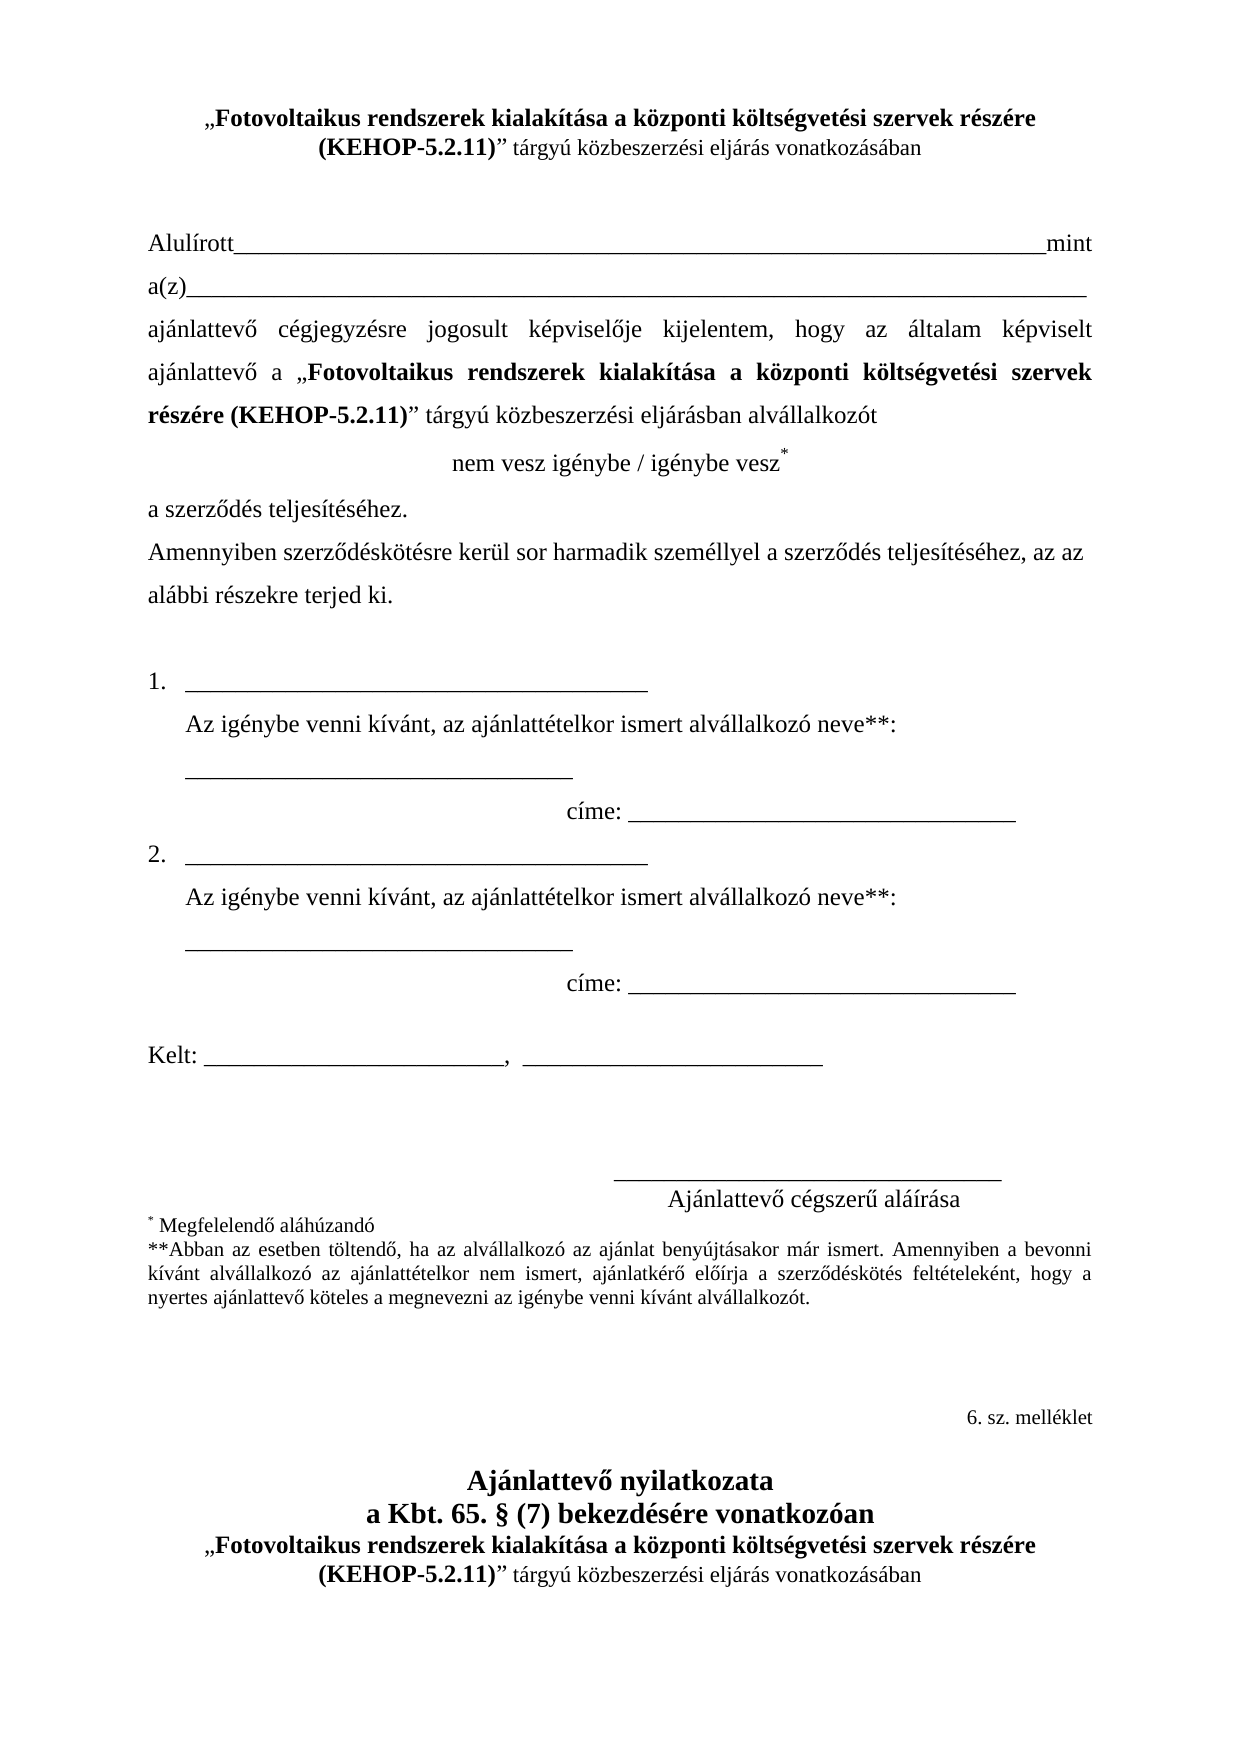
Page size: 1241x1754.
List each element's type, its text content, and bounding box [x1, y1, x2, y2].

list _____________________________________ [148, 666, 1093, 695]
text Ajánlattevő cégszerű aláírása [148, 1184, 1093, 1213]
text nem vesz igénybe / igénybe vesz* [148, 444, 1093, 477]
text a szerződés teljesítéséhez. [148, 494, 1093, 523]
text Kelt: ________________________, ________________________ [148, 1040, 1093, 1069]
text _______________________________ [148, 1155, 1093, 1184]
text Alulírott_________________________________________________________________mint a(z)________________________________________________________________________ ajánlattevő cégjegyzésre jogosult képviselője kijelentem, hogy az általam képviselt ajánlattevő a „Fotovoltaikus rendszerek kialakítása a központi költségvetési szervek részére (KEHOP-5.2.11)” tárgyú közbeszerzési eljárásban alvállalkozót [148, 228, 1093, 429]
text Az igénybe venni kívánt, az ajánlattételkor ismert alvállalkozó neve**: _______________________________ [185, 882, 1093, 954]
text * Megfelelendő aláhúzandó [148, 1213, 1093, 1237]
text „Fotovoltaikus rendszerek kialakítása a központi költségvetési szervek részére (KEHOP-5.2.11)” tárgyú közbeszerzési eljárás vonatkozásában [148, 103, 1093, 161]
text Amennyiben szerződéskötésre kerül sor harmadik személlyel a szerződés teljesítéséhez, az az alábbi részekre terjed ki. [148, 537, 1093, 609]
text **Abban az esetben töltendő, ha az alvállalkozó az ajánlat benyújtásakor már ismert. Amennyiben a bevonni kívánt alvállalkozó az ajánlattételkor nem ismert, ajánlatkérő előírja a szerződéskötés feltételeként, hogy a nyertes ajánlattevő köteles a megnevezni az igénybe venni kívánt alvállalkozót. [148, 1237, 1093, 1309]
text címe: _______________________________ [185, 796, 1093, 824]
text Az igénybe venni kívánt, az ajánlattételkor ismert alvállalkozó neve**: _______________________________ [185, 709, 1093, 781]
text 6. sz. melléklet [148, 1405, 1093, 1429]
text címe: _______________________________ [185, 968, 1093, 997]
subtitle Ajánlattevő nyilatkozata [148, 1463, 1093, 1496]
list _____________________________________ [148, 839, 1093, 868]
subtitle a Kbt. 65. § (7) bekezdésére vonatkozóan [148, 1496, 1093, 1530]
text „Fotovoltaikus rendszerek kialakítása a központi költségvetési szervek részére (KEHOP-5.2.11)” tárgyú közbeszerzési eljárás vonatkozásában [148, 1530, 1093, 1587]
